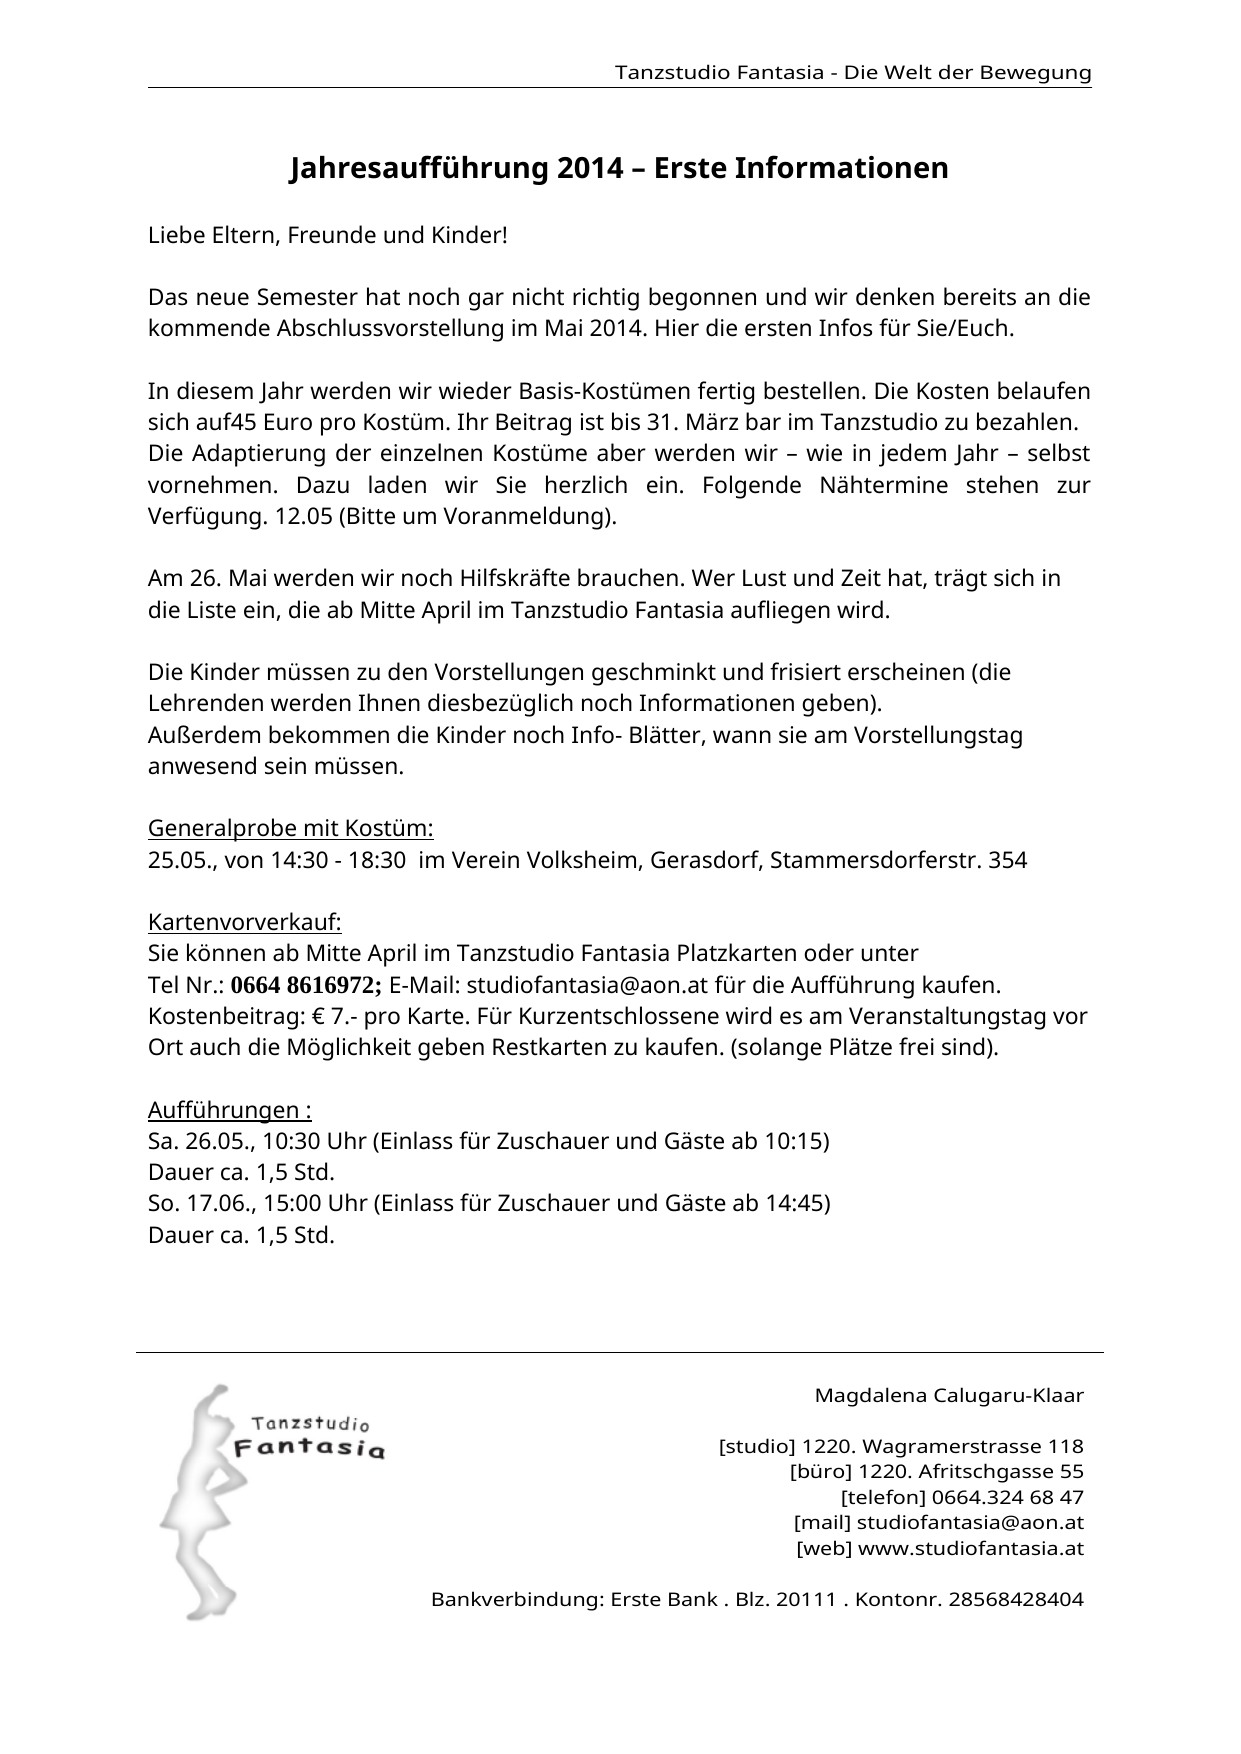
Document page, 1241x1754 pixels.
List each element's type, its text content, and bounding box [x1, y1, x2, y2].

text Die Kinder müssen zu den Vorstellungen geschminkt und frisiert erscheinen (die Lehrenden werden Ihnen diesbezüglich noch Informationen geben). [148, 656, 1092, 719]
text So. 17.06., 15:00 Uhr (Einlass für Zuschauer und Gäste ab 14:45) [148, 1187, 1092, 1219]
text Aufführungen : [148, 1094, 1092, 1125]
text In diesem Jahr werden wir wieder Basis-Kostümen fertig bestellen. Die Kosten belaufen sich auf45 Euro pro Kostüm. Ihr Beitrag ist bis 31. März bar im Tanzstudio zu bezahlen. [148, 375, 1092, 437]
text Kartenvorverkauf: [148, 906, 1092, 937]
text Liebe Eltern, Freunde und Kinder! [148, 219, 1092, 250]
text Am 26. Mai werden wir noch Hilfskräfte brauchen. Wer Lust und Zeit hat, trägt sich in die Liste ein, die ab Mitte April im Tanzstudio Fantasia aufliegen wird. [148, 562, 1092, 625]
text Dauer ca. 1,5 Std. [148, 1156, 1092, 1187]
text Generalprobe mit Kostüm: [148, 812, 1092, 844]
text Außerdem bekommen die Kinder noch Info- Blätter, wann sie am Vorstellungstag anwesend sein müssen. [148, 719, 1092, 781]
text Die Adaptierung der einzelnen Kostüme aber werden wir – wie in jedem Jahr – selbst vornehmen. Dazu laden wir Sie herzlich ein. Folgende Nähtermine stehen zur Verfügung. 12.05 (Bitte um Voranmeldung). [148, 437, 1092, 531]
text Dauer ca. 1,5 Std. [148, 1219, 1092, 1250]
text 25.05., von 14:30 - 18:30 im Verein Volksheim, Gerasdorf, Stammersdorferstr. 354 [148, 844, 1092, 875]
text Sie können ab Mitte April im Tanzstudio Fantasia Platzkarten oder unter [148, 937, 1092, 969]
text Tel Nr.: 0664 8616972; E-Mail: studiofantasia@aon.at für die Aufführung kaufen. Kostenbeitrag: € 7.- pro Karte. Für Kurzentschlossene wird es am Veranstaltungstag vor Ort auch die Möglichkeit geben Restkarten zu kaufen. (solange Plätze frei sind). [148, 969, 1092, 1062]
text Sa. 26.05., 10:30 Uhr (Einlass für Zuschauer und Gäste ab 10:15) [148, 1125, 1092, 1156]
text Das neue Semester hat noch gar nicht richtig begonnen und wir denken bereits an die kommende Abschlussvorstellung im Mai 2014. Hier die ersten Infos für Sie/Euch. [148, 281, 1092, 344]
text Jahresaufführung 2014 – Erste Informationen [148, 148, 1092, 187]
